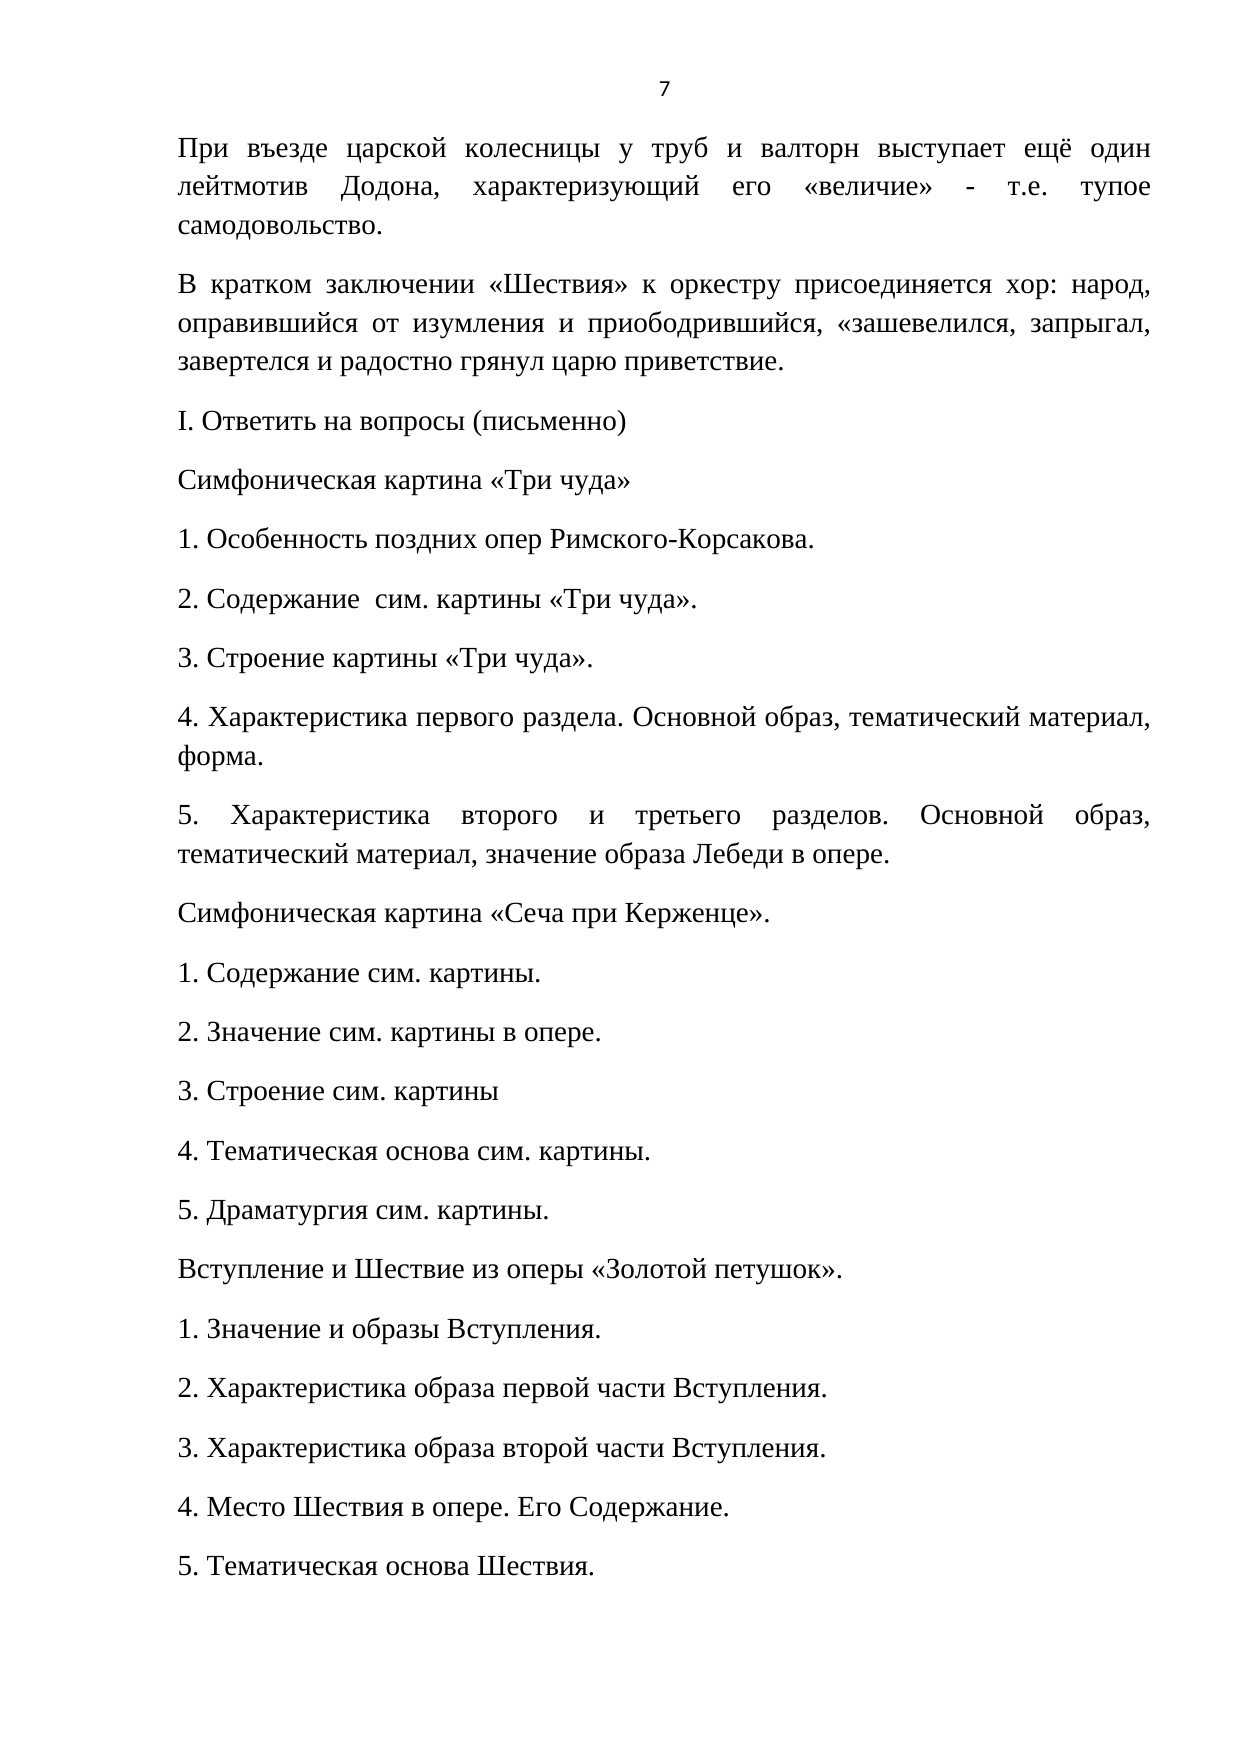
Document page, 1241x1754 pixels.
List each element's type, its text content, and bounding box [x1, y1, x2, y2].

text 5. Тематическая основа Шествия. [177, 1548, 1152, 1582]
text 2. Характеристика образа первой части Вступления. [177, 1370, 1152, 1404]
text 4. Тематическая основа сим. картины. [177, 1133, 1152, 1166]
text 1. Особенность поздних опер Римского-Корсакова. [177, 521, 1152, 555]
text 5. Характеристика второго и третьего разделов. Основной образ, тематический материал, значение образа Лебеди в опере. [177, 797, 1152, 869]
text 1. Содержание сим. картины. [177, 955, 1152, 988]
text I. Ответить на вопросы (письменно) [177, 403, 1152, 436]
text 1. Значение и образы Вступления. [177, 1311, 1152, 1344]
text 4. Место Шествия в опере. Его Содержание. [177, 1489, 1152, 1523]
text 3. Строение сим. картины [177, 1073, 1152, 1107]
text При въезде царской колесницы у труб и валторн выступает ещё один лейтмотив Додона, характеризующий его «величие» - т.е. тупое самодовольство. [177, 130, 1152, 240]
text 3. Характеристика образа второй части Вступления. [177, 1430, 1152, 1463]
text Симфоническая картина «Сеча при Керженце». [177, 895, 1152, 929]
text 4. Характеристика первого раздела. Основной образ, тематический материал, форма. [177, 699, 1152, 772]
text В кратком заключении «Шествия» к оркестру присоединяется хор: народ, оправившийся от изумления и приободрившийся, «зашевелился, запрыгал, завертелся и радостно грянул царю приветствие. [177, 266, 1152, 377]
text Симфоническая картина «Три чуда» [177, 462, 1152, 496]
text 2. Содержание сим. картины «Три чуда». [177, 581, 1152, 614]
text 5. Драматургия сим. картины. [177, 1192, 1152, 1226]
text 2. Значение сим. картины в опере. [177, 1014, 1152, 1048]
text Вступление и Шествие из оперы «Золотой петушок». [177, 1252, 1152, 1285]
text 3. Строение картины «Три чуда». [177, 640, 1152, 674]
